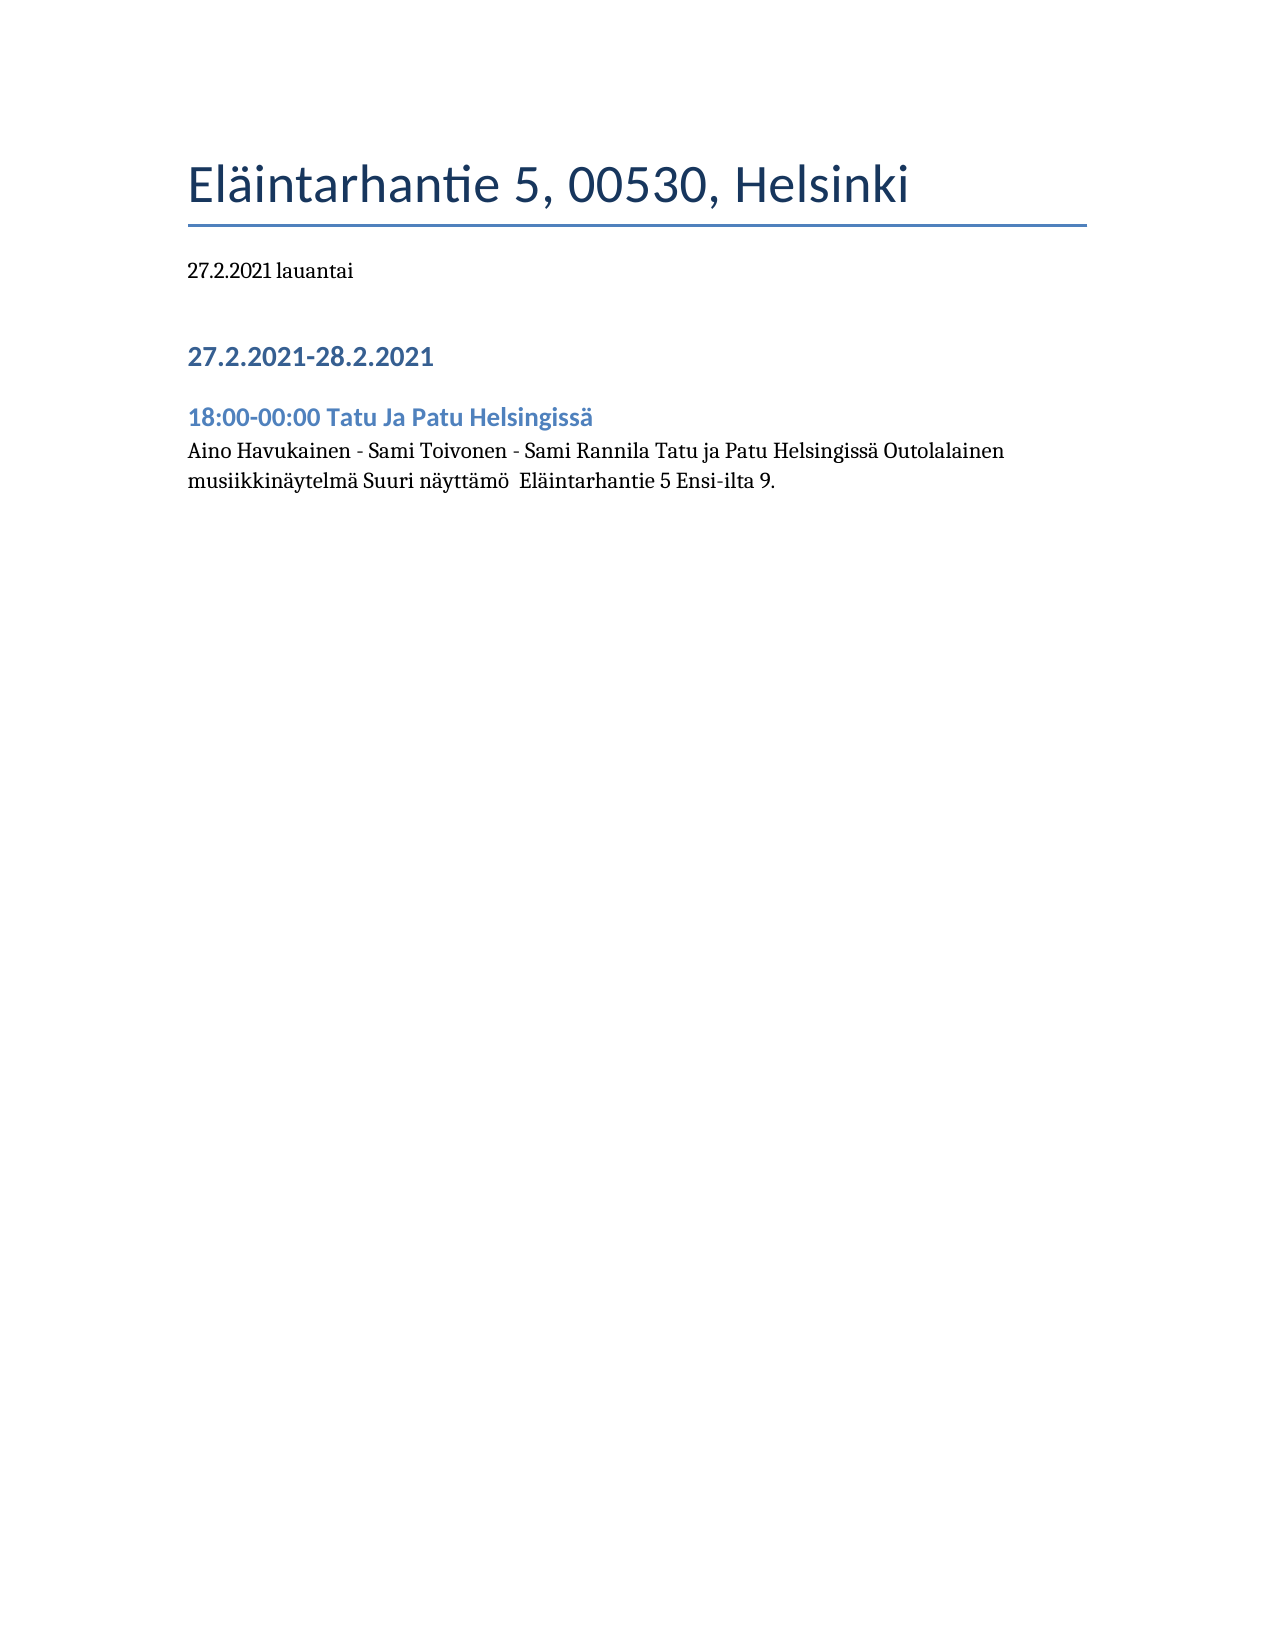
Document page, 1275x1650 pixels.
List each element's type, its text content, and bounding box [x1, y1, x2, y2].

text Aino Havukainen - Sami Toivonen - Sami Rannila Tatu ja Patu Helsingissä Outolalainen musiikkinäytelmä Suuri näyttämö  Eläintarhantie 5 Ensi-ilta 9. [187, 438, 1087, 494]
text 27.2.2021 lauantai [187, 258, 1087, 284]
title Eläintarhantie 5, 00530, Helsinki [187, 150, 1087, 227]
subtitle 18:00-00:00 Tatu Ja Patu Helsingissä [187, 400, 1087, 433]
subtitle 27.2.2021-28.2.2021 [187, 338, 1087, 374]
